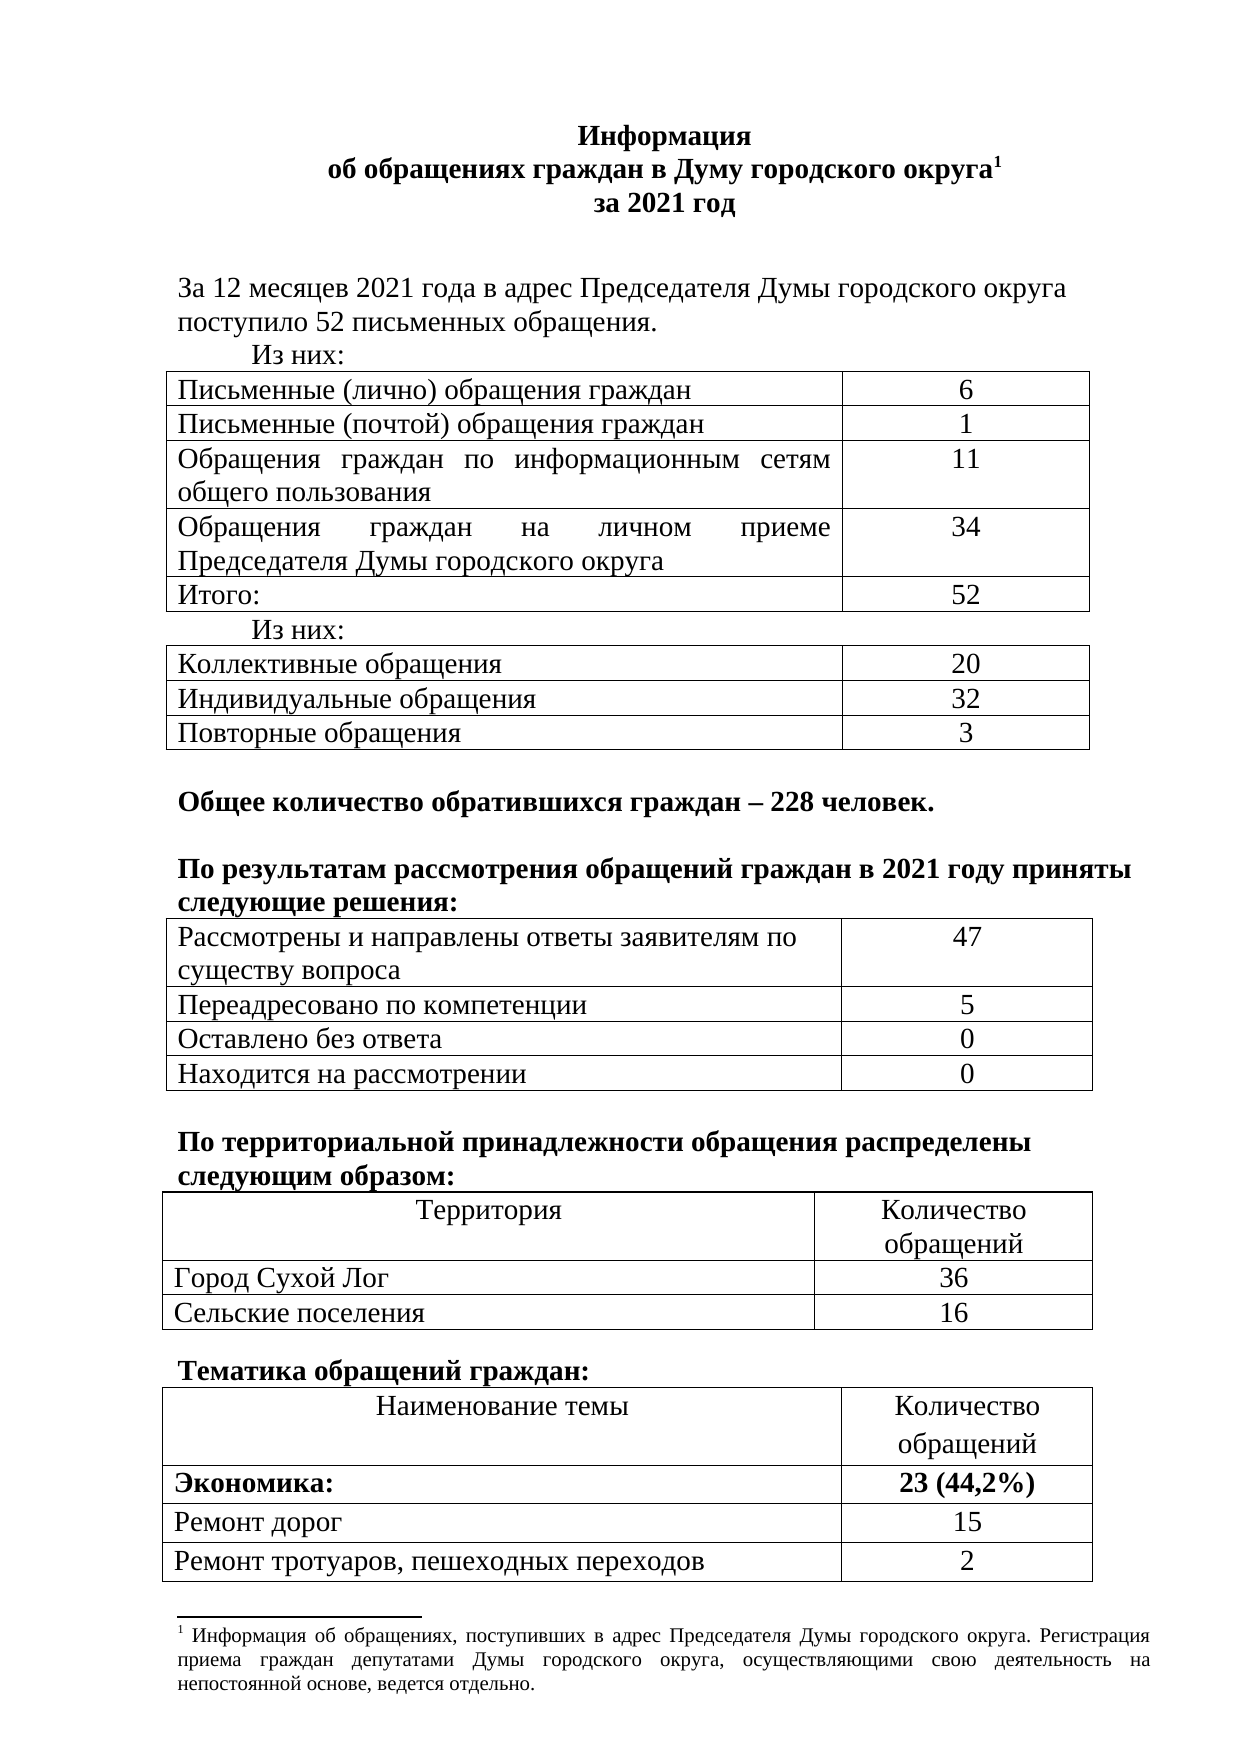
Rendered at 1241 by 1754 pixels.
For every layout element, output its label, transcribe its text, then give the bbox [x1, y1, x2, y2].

table_cell 36 [815, 1261, 1092, 1294]
table_cell 0 [842, 1056, 1092, 1090]
table_cell 52 [843, 577, 1089, 611]
text об обращениях граждан в Думу городского округа [177, 152, 1152, 185]
table_header Рассмотрены и направлены ответы заявителям по существу вопроса [167, 919, 841, 986]
table_cell 5 [842, 987, 1092, 1021]
table_cell 15 [842, 1504, 1092, 1542]
text Общее количество обратившихся граждан – 228 человек. [177, 784, 1152, 817]
table_header Территория [163, 1193, 814, 1259]
text По результатам рассмотрения обращений граждан в 2021 году приняты следующие решения: [177, 851, 1152, 918]
table_cell Повторные обращения [167, 716, 842, 749]
table_header 20 [843, 646, 1089, 680]
table_cell Обращения граждан на личном приеме Председателя Думы городского округа [167, 509, 842, 576]
table_cell Ремонт дорог [163, 1504, 841, 1542]
table_cell Переадресовано по компетенции [167, 987, 841, 1021]
table_cell 3 [843, 716, 1089, 749]
table_header Количество обращений [815, 1193, 1092, 1259]
text Информация [177, 118, 1152, 152]
table_cell Индивидуальные обращения [167, 681, 842, 714]
table_cell Находится на рассмотрении [167, 1056, 841, 1090]
table_header Коллективные обращения [167, 646, 842, 680]
table_header 6 [843, 372, 1089, 405]
table_header Письменные (лично) обращения граждан [167, 372, 842, 405]
table_cell Город Сухой Лог [163, 1261, 814, 1294]
text за 2021 год [177, 185, 1152, 219]
table_cell Ремонт тротуаров, пешеходных переходов [163, 1543, 841, 1581]
table_cell 0 [842, 1022, 1092, 1055]
table_cell Сельские поселения [163, 1295, 814, 1329]
text Из них: [177, 612, 1152, 645]
table_cell 32 [843, 681, 1089, 714]
table_cell 1 [843, 406, 1089, 440]
table_header 47 [842, 919, 1092, 986]
text Из них: [251, 337, 1152, 371]
table_cell 11 [843, 441, 1089, 508]
text Тематика обращений граждан: [177, 1353, 1152, 1387]
table_cell Письменные (почтой) обращения граждан [167, 406, 842, 440]
table_cell Оставлено без ответа [167, 1022, 841, 1055]
table_header Количество обращений [842, 1388, 1092, 1464]
text По территориальной принадлежности обращения распределены следующим образом: [177, 1124, 1152, 1191]
table_cell Обращения граждан по информационным сетям общего пользования [167, 441, 842, 508]
table_cell Экономика: [163, 1466, 841, 1503]
table_cell 34 [843, 509, 1089, 576]
table_cell 16 [815, 1295, 1092, 1329]
table_cell 2 [842, 1543, 1092, 1581]
table_cell Итого: [167, 577, 842, 611]
table_header Наименование темы [163, 1388, 841, 1464]
table_cell 23 (44,2%) [842, 1466, 1092, 1503]
